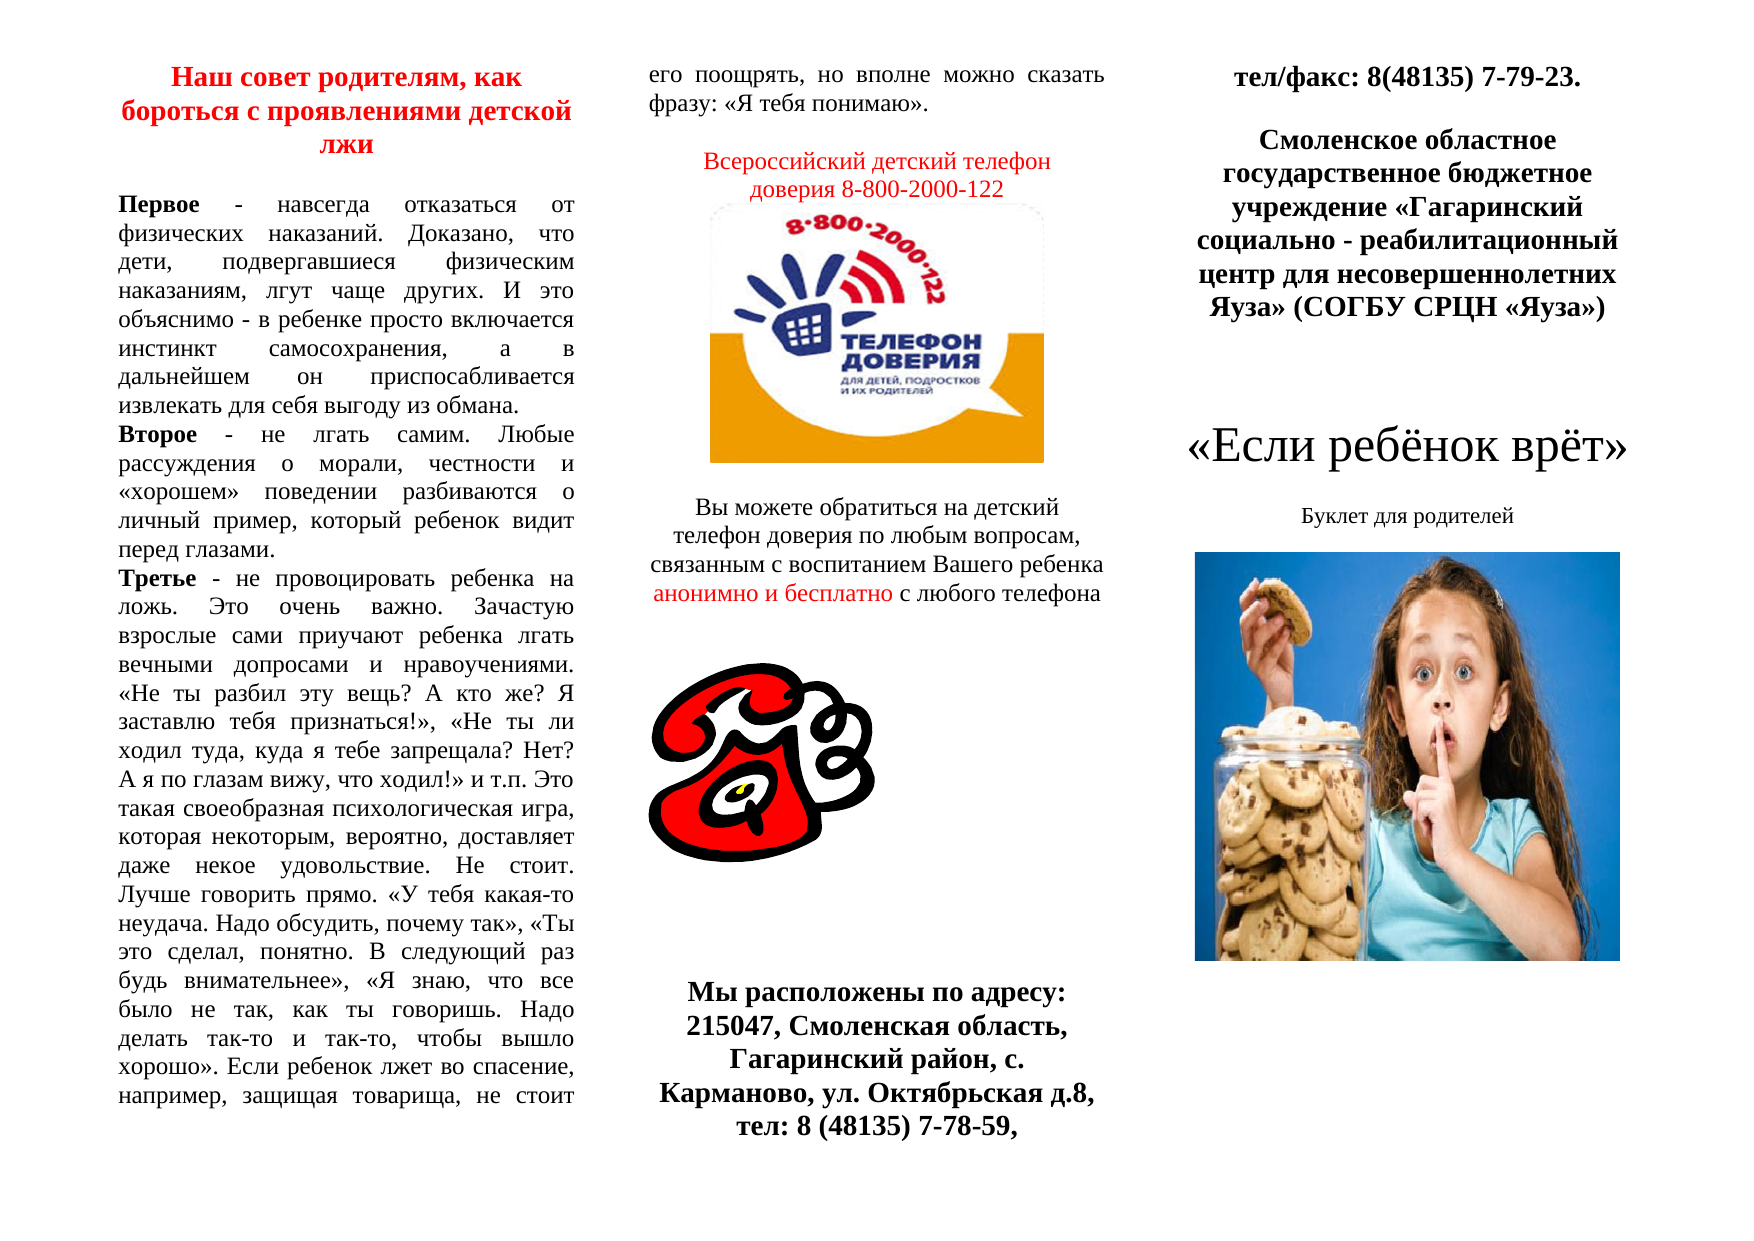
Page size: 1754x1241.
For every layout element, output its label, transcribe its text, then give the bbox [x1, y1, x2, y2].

picture [710, 203, 1044, 463]
text Мы расположены по адресу: [648, 974, 1105, 1008]
text тел: 8 (48135) 7-78-59, [648, 1108, 1105, 1142]
text Буклет для родителей [1179, 502, 1636, 528]
text тел/факс: 8(48135) 7-79-23. [1179, 59, 1636, 93]
text Третье - не провоцировать ребенка на ложь. Это очень важно. Зачастую взрослые сами приучают ребенка лгать вечными допросами и нравоучениями. «Не ты разбил эту вещь? А кто же? Я заставлю тебя признаться!», «Не ты ли ходил туда, куда я тебе запрещала? Нет? А я по глазам вижу, что ходил!» и т.п. Это такая своеобразная психологическая игра, которая некоторым, вероятно, доставляет даже некое удовольствие. Не стоит. Лучше говорить прямо. «У тебя какая-то неудача. Надо обсудить, почему так», «Ты это сделал, понятно. В следующий раз будь внимательнее», «Я знаю, что все было не так, как ты говоришь. Надо делать так-то и так-то, чтобы вышло хорошо». Если ребенок лжет во спасение, например, защищая товарища, не стоит его поощрять, но вполне можно сказать фразу: «Я тебя понимаю». [118, 563, 575, 1109]
text Вы можете обратиться на детский телефон доверия по любым вопросам, связанным с воспитанием Вашего ребенка анонимно и бесплатно с любого телефона [648, 492, 1105, 607]
picture [1194, 552, 1620, 961]
text Второе - не лгать самим. Любые рассуждения о морали, честности и «хорошем» поведении разбиваются о личный пример, который ребенок видит перед глазами. [118, 419, 575, 563]
text Смоленское областное государственное бюджетное учреждение «Гагаринский социально - реабилитационный центр для несовершеннолетних Яуза» (СОГБУ СРЦН «Яуза») [1179, 122, 1636, 323]
text Наш совет родителям, как бороться с проявлениями детской лжи [118, 59, 575, 160]
text Первое - навсегда отказаться от физических наказаний. Доказано, что дети, подвергавшиеся физическим наказаниям, лгут чаще других. И это объяснимо - в ребенке просто включается инстинкт самосохранения, а в дальнейшем он приспосабливается извлекать для себя выгоду из обмана. [118, 189, 575, 419]
text «Если ребёнок врёт» [1179, 415, 1636, 472]
text 215047, Смоленская область, Гагаринский район, с. Карманово, ул. Октябрьская д.8, [648, 1008, 1105, 1108]
